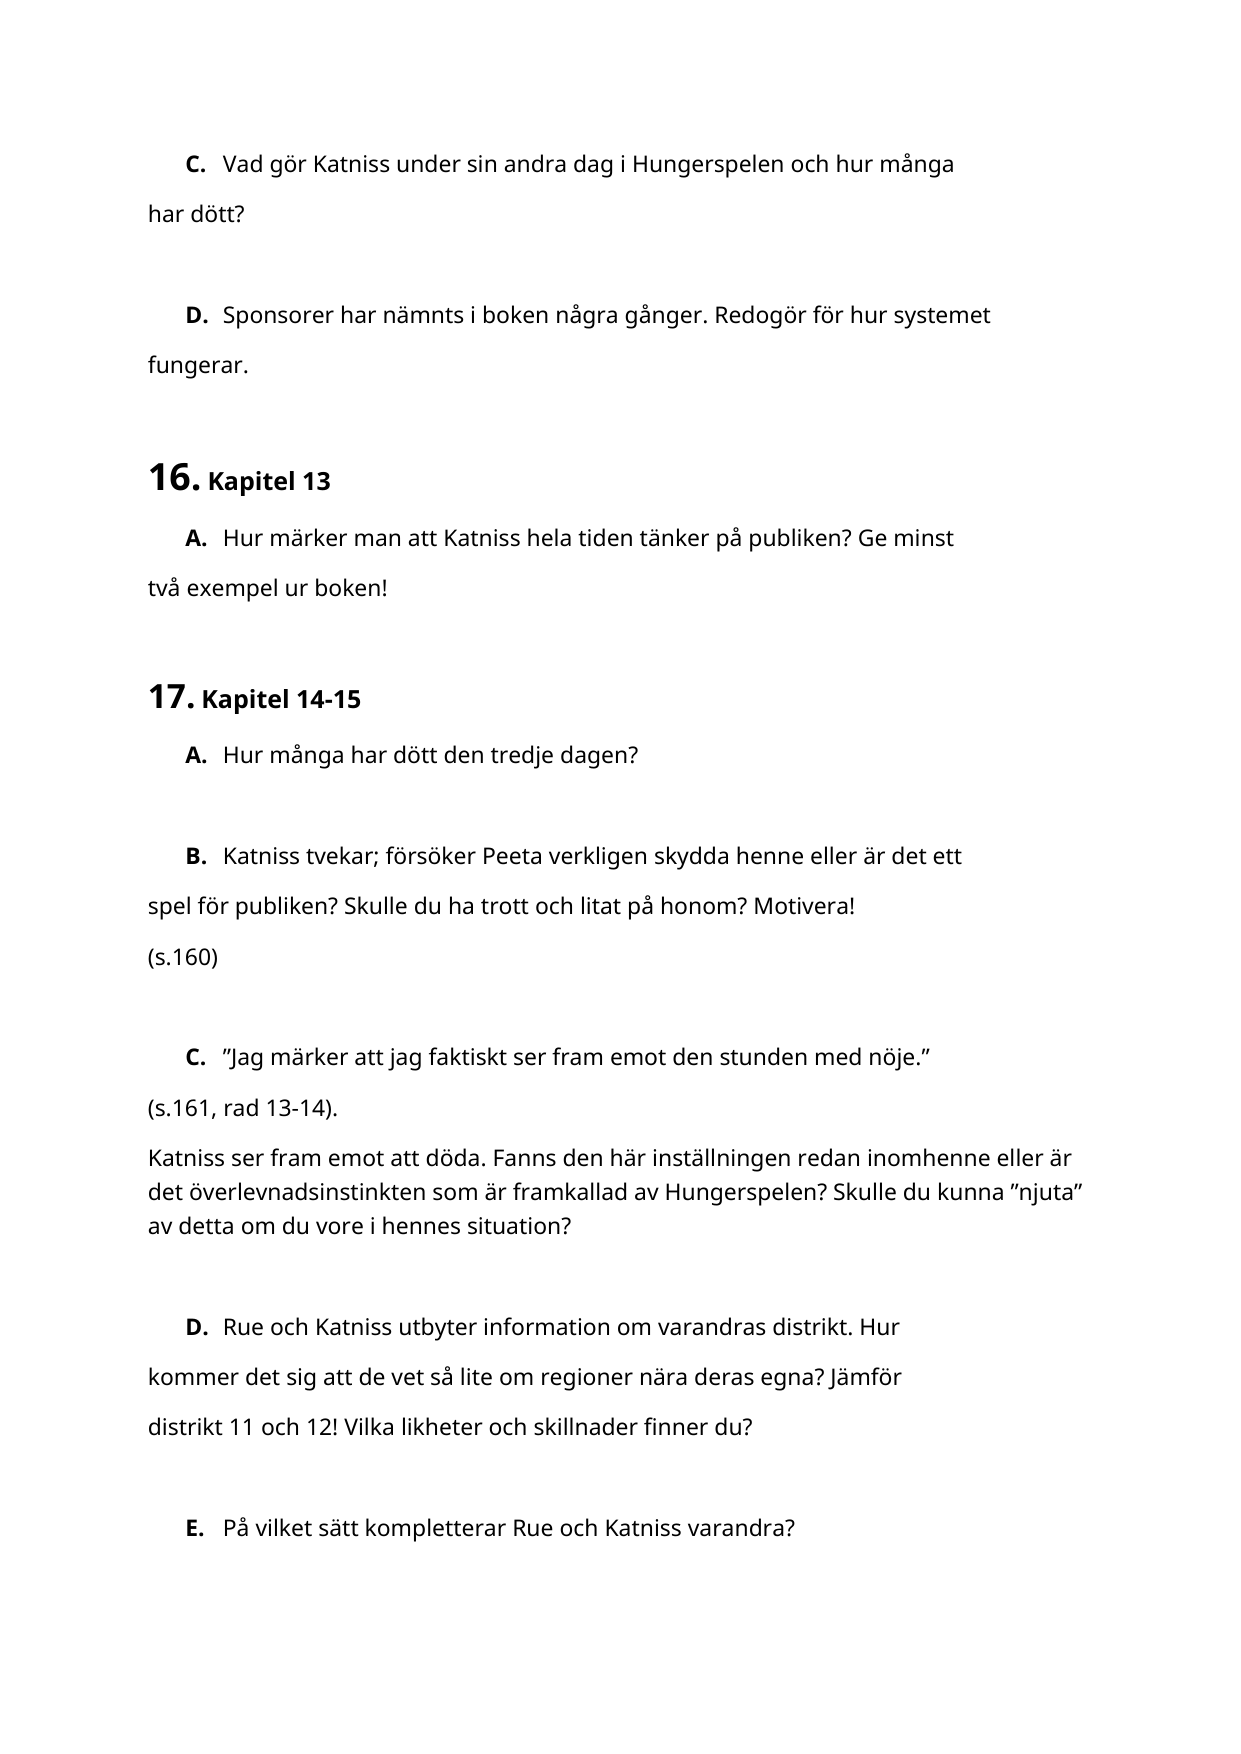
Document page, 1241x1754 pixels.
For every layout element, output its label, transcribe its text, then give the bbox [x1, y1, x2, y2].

text (s.161, rad 13-14). [148, 1092, 1093, 1123]
list Sponsorer har nämnts i boken några gånger. Redogör för hur systemet [185, 299, 1093, 330]
list Katniss tvekar; försöker Peeta verkligen skydda henne eller är det ett [185, 839, 1093, 871]
text har dött? [148, 198, 1093, 229]
text 17. Kapitel 14-15 [148, 673, 1093, 718]
list Hur märker man att Katniss hela tiden tänker på publiken? Ge minst [185, 522, 1093, 553]
list Vad gör Katniss under sin andra dag i Hungerspelen och hur många [185, 148, 1093, 179]
text Katniss ser fram emot att döda. Fanns den här inställningen redan inomhenne eller är det överlevnadsinstinkten som är framkallad av Hungerspelen? Skulle du kunna ”njuta” av detta om du vore i hennes situation? [148, 1142, 1093, 1241]
text fungerar. [148, 349, 1093, 381]
list Rue och Katniss utbyter information om varandras distrikt. Hur [185, 1310, 1093, 1342]
text distrikt 11 och 12! Vilka likheter och skillnader finner du? [148, 1411, 1093, 1442]
text kommer det sig att de vet så lite om regioner nära deras egna? Jämför [148, 1361, 1093, 1392]
list ”Jag märker att jag faktiskt ser fram emot den stunden med nöje.” [185, 1041, 1093, 1072]
text 16. Kapitel 13 [148, 450, 1093, 501]
text (s.160) [148, 940, 1093, 972]
list På vilket sätt kompletterar Rue och Katniss varandra? [185, 1512, 1093, 1543]
text spel för publiken? Skulle du ha trott och litat på honom? Motivera! [148, 890, 1093, 921]
list Hur många har dött den tredje dagen? [185, 739, 1093, 770]
text två exempel ur boken! [148, 572, 1093, 603]
